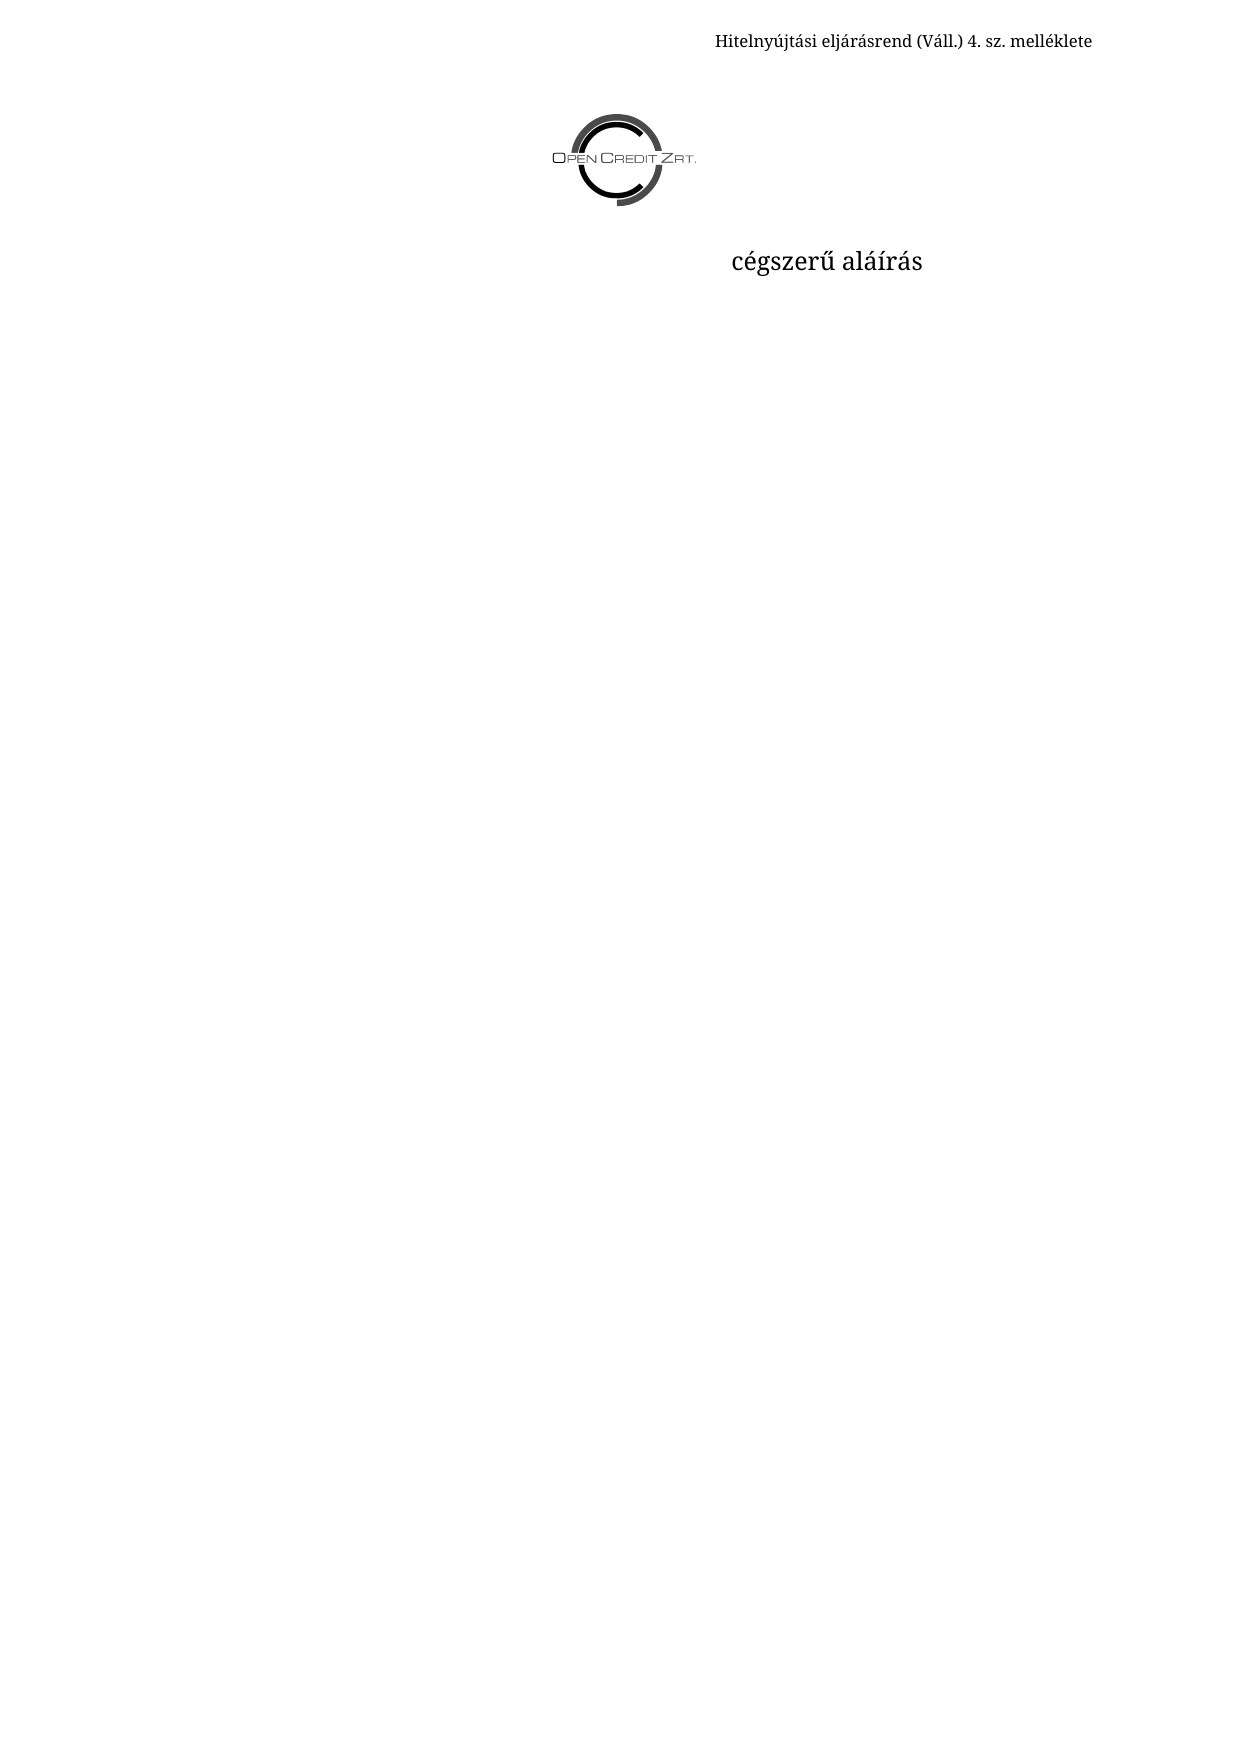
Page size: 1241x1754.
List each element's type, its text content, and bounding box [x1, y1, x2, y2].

picture [526, 95, 715, 229]
text cégszerű aláírás [148, 243, 1093, 277]
